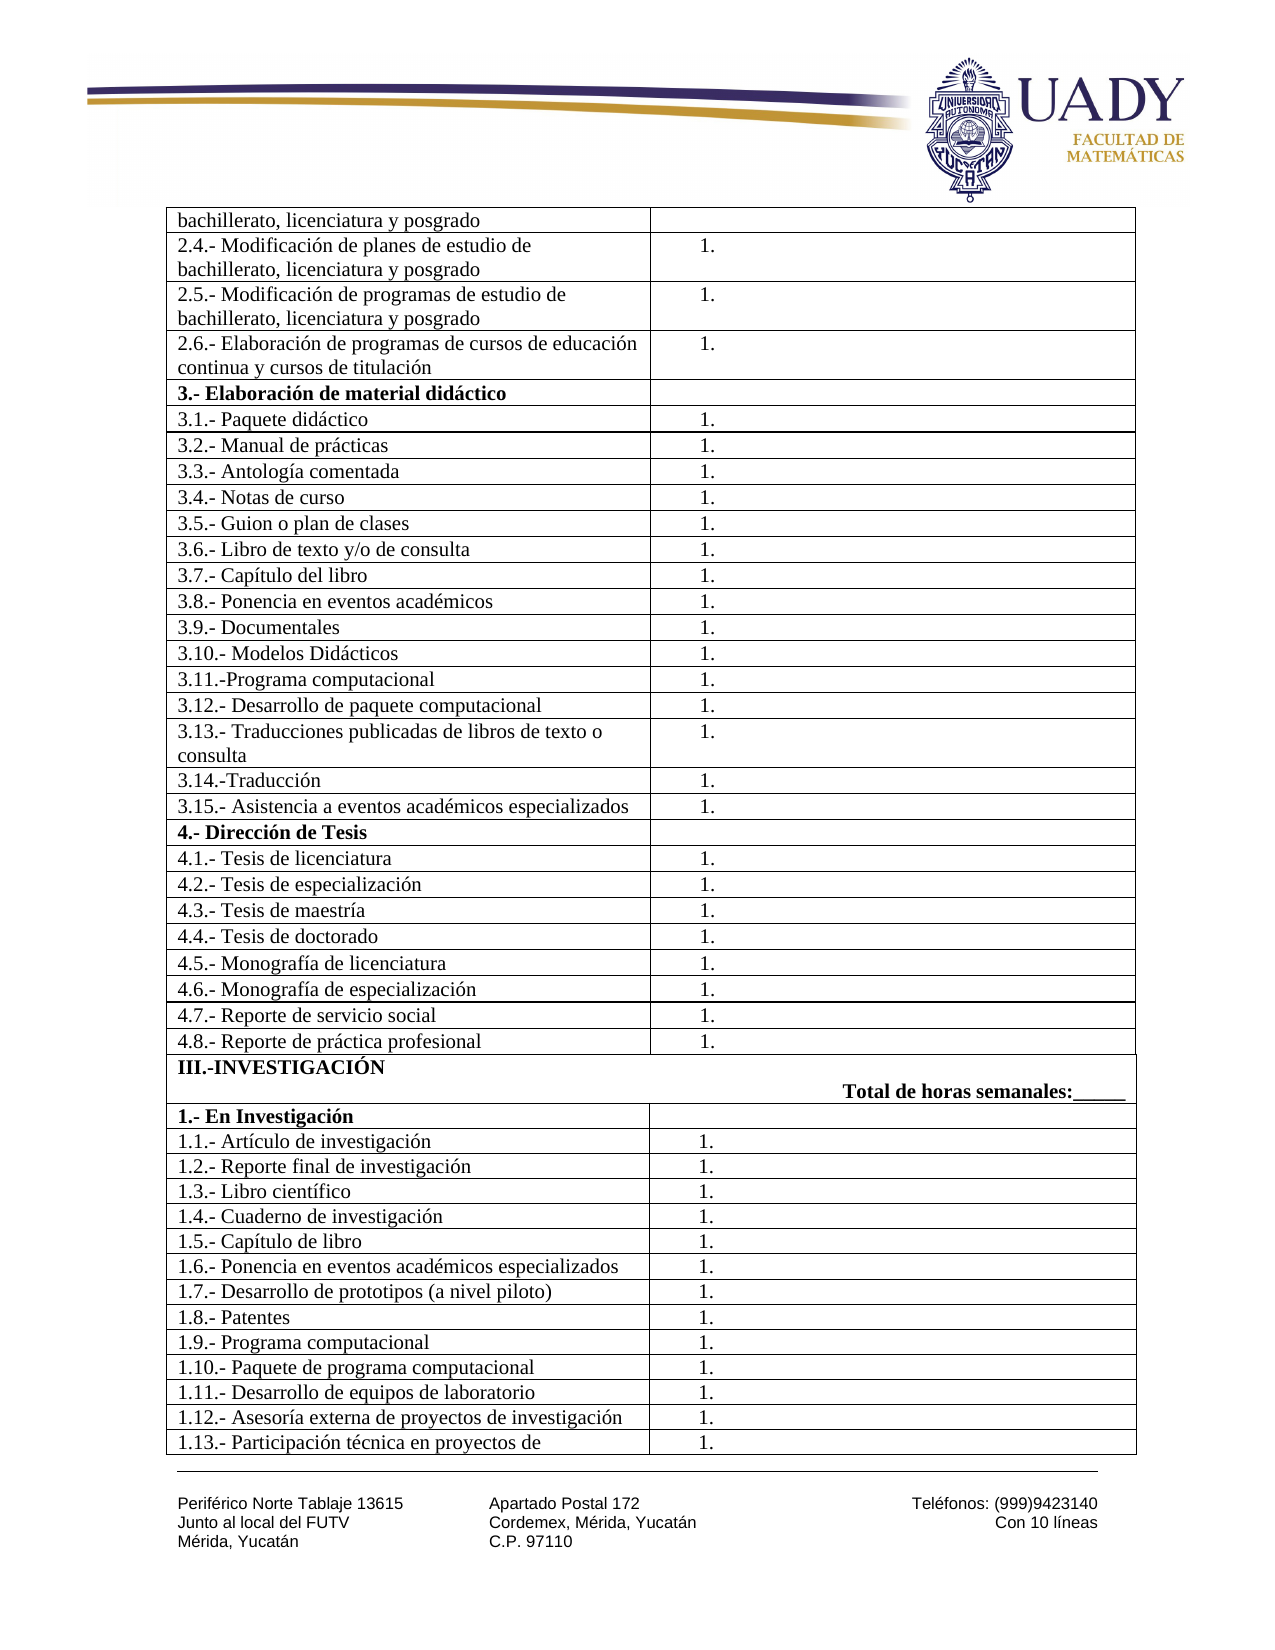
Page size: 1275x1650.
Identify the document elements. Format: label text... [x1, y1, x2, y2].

table_cell 3.13.- Traducciones publicadas de libros de texto o consulta [167, 719, 650, 767]
table_cell [650, 1104, 1136, 1128]
table_cell 1.13.- Participación técnica en proyectos de investigación [167, 1430, 649, 1454]
table_cell [650, 1305, 1136, 1329]
table_cell 4.- Dirección de Tesis [167, 820, 650, 845]
table_cell [651, 406, 1135, 431]
table_cell 4.1.- Tesis de licenciatura [167, 846, 650, 871]
table_cell [651, 693, 1135, 718]
table_cell [650, 1280, 1136, 1303]
table_cell [650, 1254, 1136, 1278]
picture [87, 53, 1190, 207]
table_cell 3.1.- Paquete didáctico [167, 406, 650, 431]
table_cell [650, 1405, 1136, 1429]
table_cell III.-INVESTIGACIÓN Total de horas semanales:_____ [167, 1055, 1136, 1103]
table_cell 1.10.- Paquete de programa computacional [167, 1355, 649, 1379]
table_cell 3.- Elaboración de material didáctico [167, 380, 650, 405]
table_cell [651, 719, 1135, 767]
table_cell 1.11.- Desarrollo de equipos de laboratorio [167, 1380, 649, 1404]
table_cell [651, 331, 1135, 379]
table_cell [650, 1430, 1136, 1454]
table_cell 3.2.- Manual de prácticas [167, 433, 650, 457]
table_cell [651, 380, 1135, 405]
table_cell 3.9.- Documentales [167, 615, 650, 640]
table_cell [651, 537, 1135, 562]
table_cell [650, 1229, 1136, 1253]
table_cell 3.4.- Notas de curso [167, 485, 650, 509]
table_cell 1.8.- Patentes [167, 1305, 649, 1329]
table_cell 2.5.- Modificación de programas de estudio de bachillerato, licenciatura y posgrado [167, 282, 650, 330]
table_cell 3.14.-Traducción [167, 768, 650, 793]
table_cell [651, 924, 1135, 949]
table_cell [651, 485, 1135, 509]
table_cell 1.- En Investigación [167, 1104, 649, 1128]
table_cell 4.8.- Reporte de práctica profesional [167, 1029, 650, 1053]
table_cell 3.6.- Libro de texto y/o de consulta [167, 537, 650, 562]
table_cell [650, 1179, 1136, 1203]
table_cell [651, 589, 1135, 614]
table_cell [651, 433, 1135, 457]
table_cell [651, 1003, 1135, 1027]
table_cell 3.7.- Capítulo del libro [167, 563, 650, 588]
table_cell [651, 511, 1135, 536]
table_cell 3.10.- Modelos Didácticos [167, 641, 650, 666]
table_cell [651, 282, 1135, 330]
table_cell 2.3.- Elaboración de programas de estudio de bachillerato, licenciatura y posgrado [167, 208, 650, 232]
table_cell [651, 768, 1135, 793]
table_cell [651, 563, 1135, 588]
table_cell 2.6.- Elaboración de programas de cursos de educación continua y cursos de titulación [167, 331, 650, 379]
table_cell 1.1.- Artículo de investigación [167, 1129, 649, 1153]
table_cell [651, 846, 1135, 871]
table_cell [651, 233, 1135, 281]
table_cell [651, 794, 1135, 819]
table_cell [651, 459, 1135, 483]
table_cell 1.2.- Reporte final de investigación [167, 1154, 649, 1178]
table_cell [650, 1154, 1136, 1178]
table_cell 4.2.- Tesis de especialización [167, 872, 650, 897]
table_cell 4.4.- Tesis de doctorado [167, 924, 650, 949]
table_cell 4.3.- Tesis de maestría [167, 898, 650, 923]
table_cell [651, 208, 1135, 232]
table_cell 3.12.- Desarrollo de paquete computacional [167, 693, 650, 718]
table_cell 1.5.- Capítulo de libro [167, 1229, 649, 1253]
table_cell [651, 898, 1135, 923]
table_cell 3.8.- Ponencia en eventos académicos [167, 589, 650, 614]
table_cell [651, 641, 1135, 666]
table_cell [651, 950, 1135, 975]
table_cell [651, 976, 1135, 1001]
table_cell [650, 1355, 1136, 1379]
table_cell [651, 1029, 1135, 1053]
table_cell [651, 667, 1135, 692]
table_cell 3.5.- Guion o plan de clases [167, 511, 650, 536]
table_cell 1.4.- Cuaderno de investigación [167, 1204, 649, 1228]
table_cell 1.7.- Desarrollo de prototipos (a nivel piloto) [167, 1280, 649, 1303]
table_cell 4.5.- Monografía de licenciatura [167, 950, 650, 975]
table_cell 4.7.- Reporte de servicio social [167, 1003, 650, 1027]
table_cell 3.11.-Programa computacional [167, 667, 650, 692]
table_cell 1.9.- Programa computacional [167, 1330, 649, 1354]
table_cell [650, 1330, 1136, 1354]
table_cell 2.4.- Modificación de planes de estudio de bachillerato, licenciatura y posgrado [167, 233, 650, 281]
table_cell 1.12.- Asesoría externa de proyectos de investigación [167, 1405, 649, 1429]
table_cell 3.15.- Asistencia a eventos académicos especializados [167, 794, 650, 819]
table_cell [650, 1204, 1136, 1228]
table_cell 3.3.- Antología comentada [167, 459, 650, 483]
table_cell [650, 1380, 1136, 1404]
table_cell 1.6.- Ponencia en eventos académicos especializados [167, 1254, 649, 1278]
table_cell [650, 1129, 1136, 1153]
table_cell 4.6.- Monografía de especialización [167, 976, 650, 1001]
table_cell 1.3.- Libro científico [167, 1179, 649, 1203]
table_cell [651, 820, 1135, 845]
table_cell [651, 872, 1135, 897]
table_cell [651, 615, 1135, 640]
